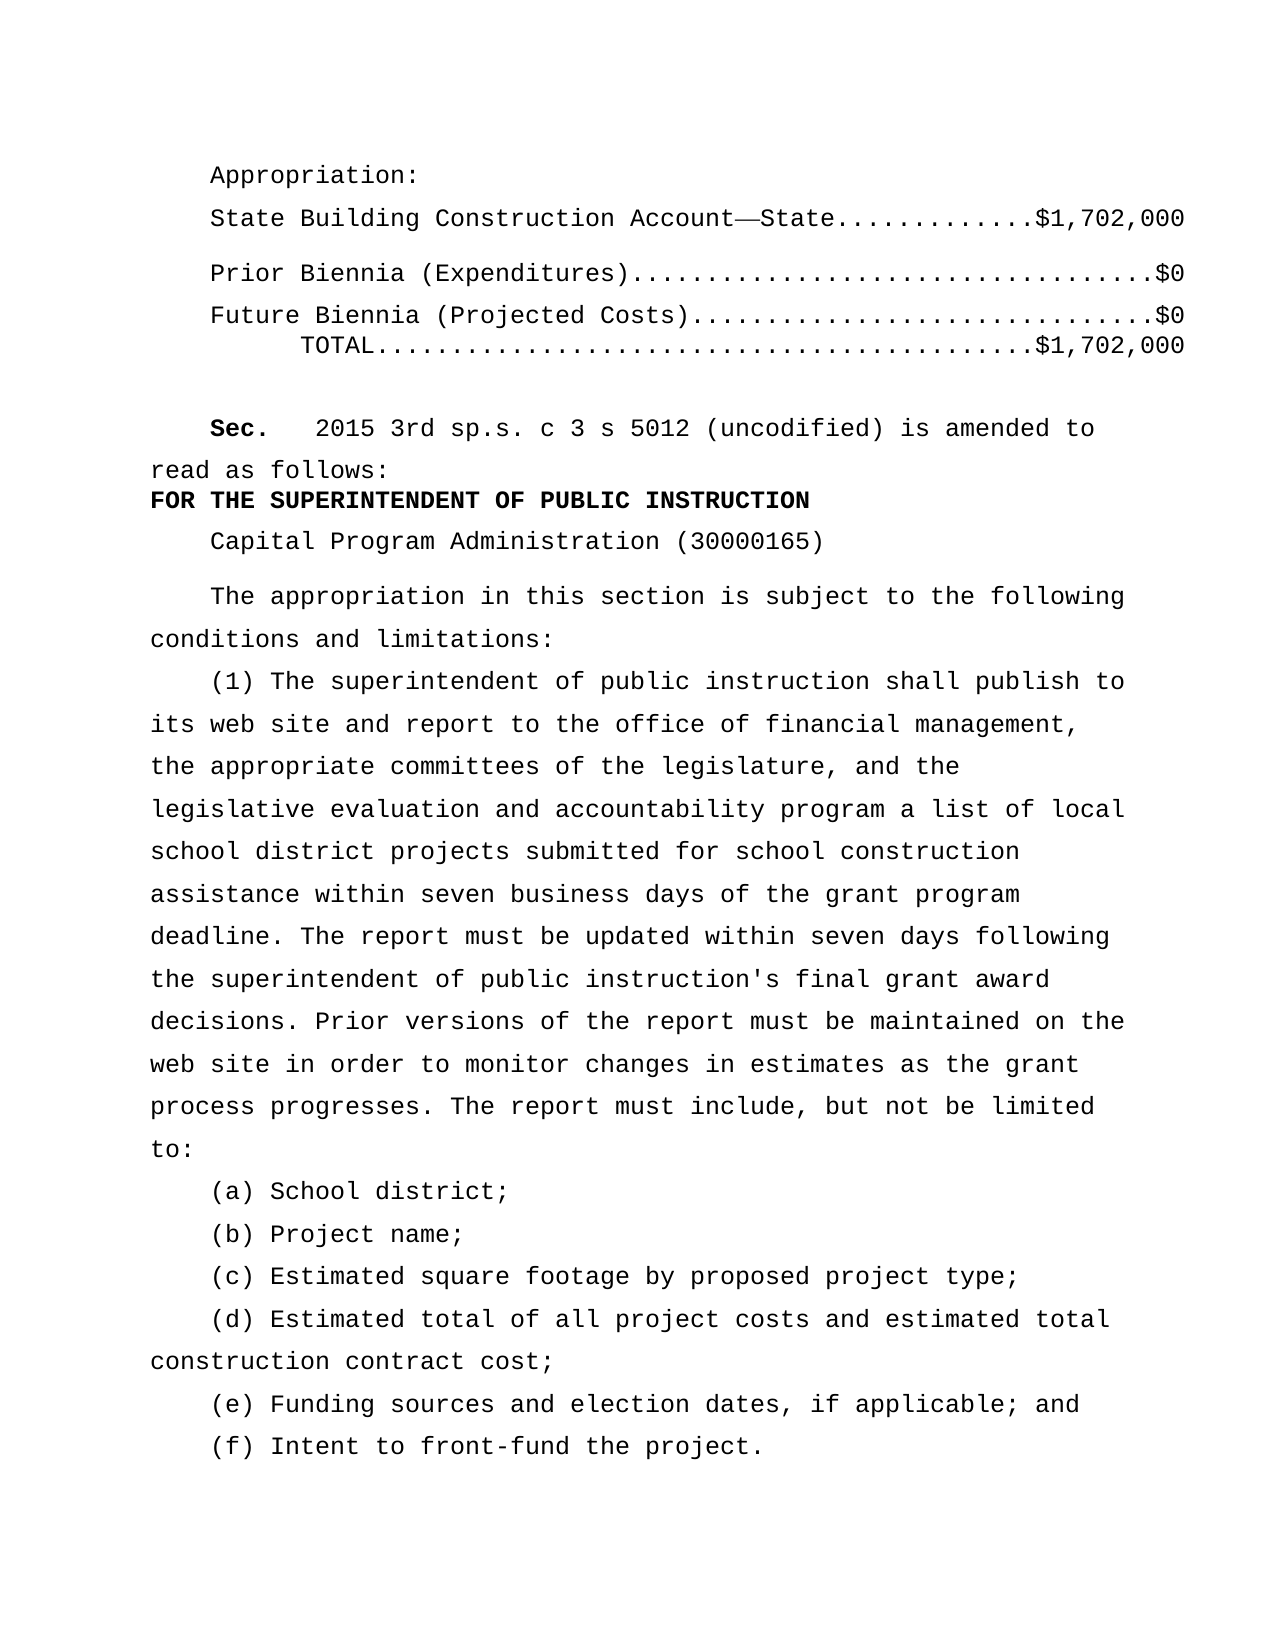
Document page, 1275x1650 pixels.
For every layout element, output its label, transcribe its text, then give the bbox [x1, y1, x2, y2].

text The appropriation in this section is subject to the following conditions and limitations: [150, 571, 1125, 656]
text (c) Estimated square footage by proposed project type; [150, 1251, 1125, 1293]
text (a) School district; [150, 1166, 1125, 1208]
text Sec. 2015 3rd sp.s. c 3 s 5012 (uncodified) is amended to read as follows: [150, 402, 1125, 487]
text TOTAL $1,702,000 [150, 332, 1125, 361]
text FOR THE SUPERINTENDENT OF PUBLIC INSTRUCTION [150, 487, 1125, 516]
text (b) Project name; [150, 1208, 1125, 1251]
text Appropriation: [150, 150, 1125, 192]
text Capital Program Administration (30000165) [150, 516, 1125, 558]
text (1) The superintendent of public instruction shall publish to its web site and report to the office of financial management, the appropriate committees of the legislature, and the legislative evaluation and accountability program a list of local school district projects submitted for school construction assistance within seven business days of the grant program deadline. The report must be updated within seven days following the superintendent of public instruction's final grant award decisions. Prior versions of the report must be maintained on the web site in order to monitor changes in estimates as the grant process progresses. The report must include, but not be limited to: [150, 656, 1125, 1166]
text State Building Construction Account—State $1,702,000 [150, 192, 1125, 235]
text (f) Intent to front-fund the project. [150, 1421, 1125, 1463]
text (d) Estimated total of all project costs and estimated total construction contract cost; [150, 1293, 1125, 1378]
text Prior Biennia (Expenditures) $0 [150, 247, 1125, 290]
text (e) Funding sources and election dates, if applicable; and [150, 1378, 1125, 1421]
text Future Biennia (Projected Costs) $0 [150, 290, 1125, 332]
